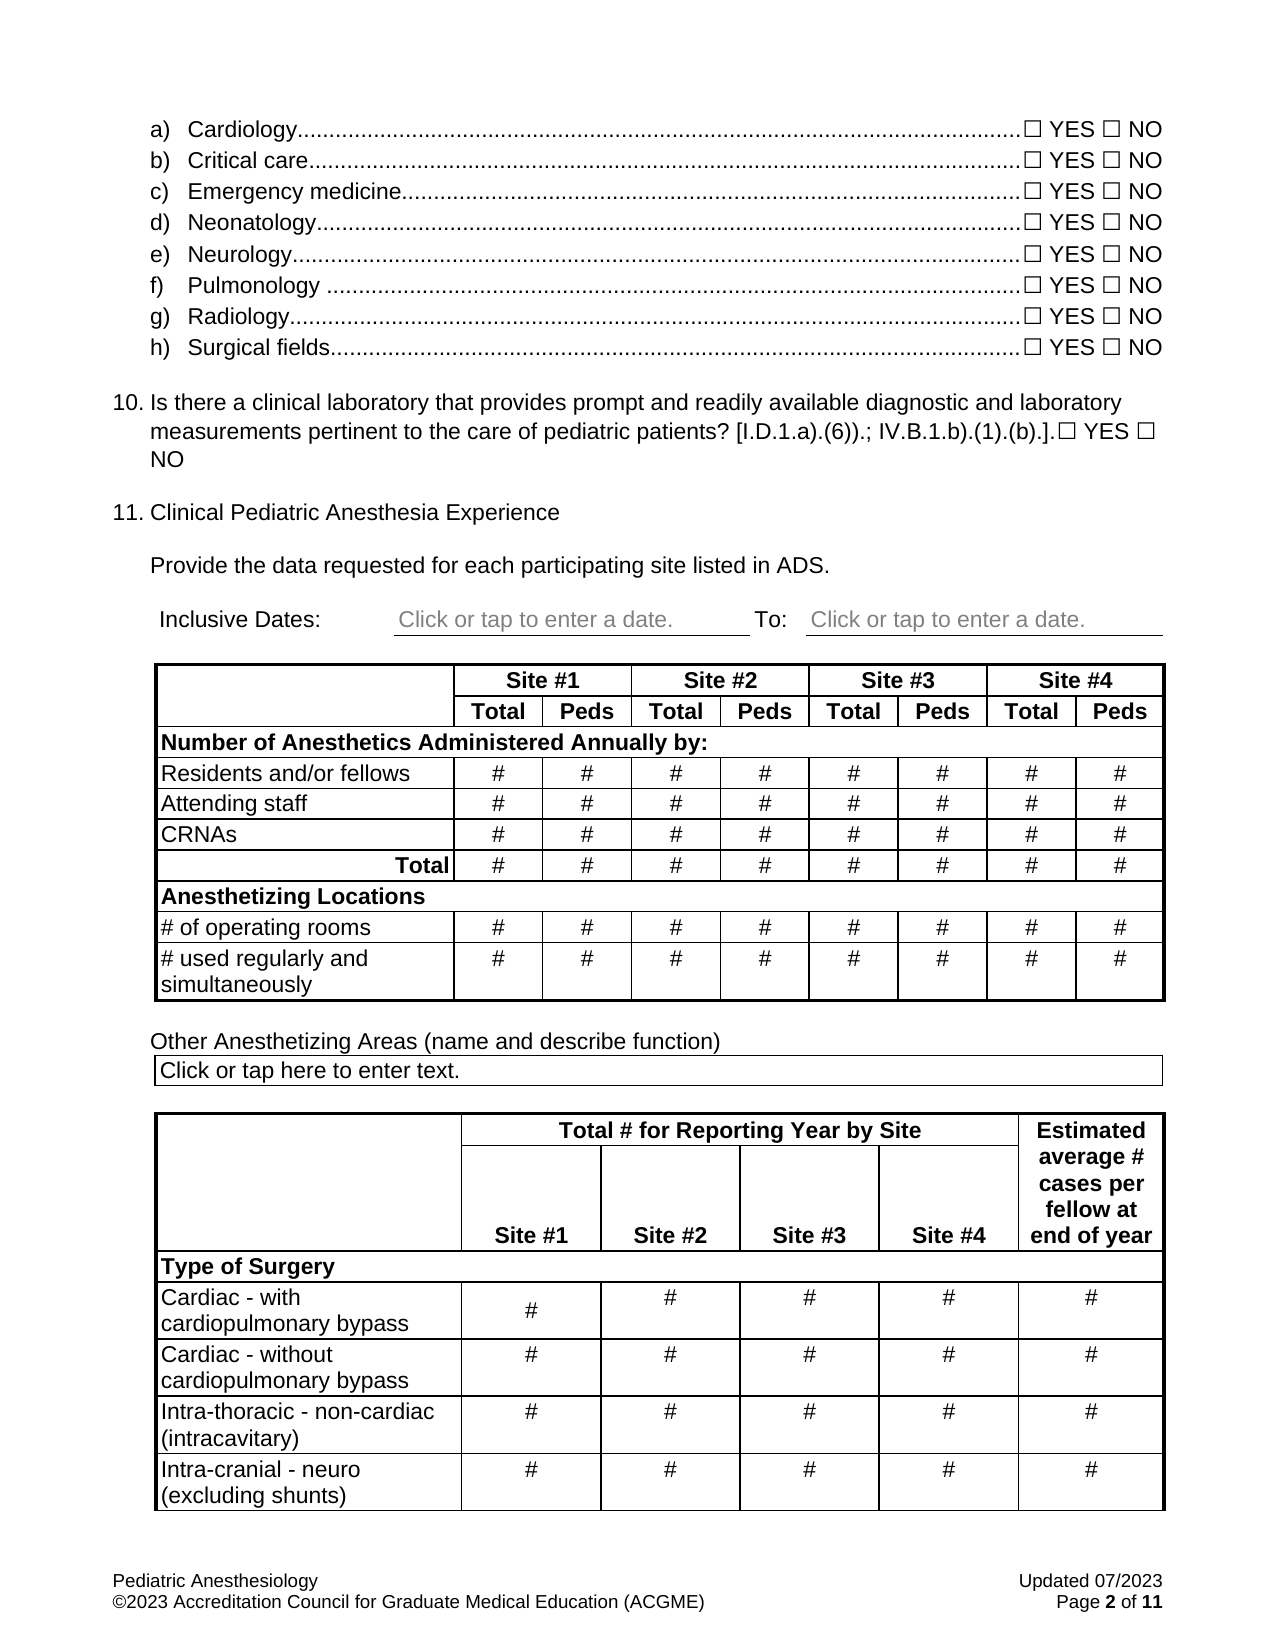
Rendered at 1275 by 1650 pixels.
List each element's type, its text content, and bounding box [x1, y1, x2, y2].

list Neurology YES NO [150, 237, 1162, 269]
table_cell CRNAs [158, 820, 453, 849]
table_cell Site #1 [462, 1146, 600, 1250]
list Surgical fields YES NO [150, 331, 1162, 362]
table_header Site #1 [455, 666, 631, 695]
table_cell Site #2 [602, 1146, 739, 1250]
text 10. Is there a clinical laboratory that provides prompt and readily available diagnostic and laboratory measurements pertinent to the care of pediatric patients? [I.D.1.a).(6)).; IV.B.1.b).(1).(b).] YES NO [112, 389, 1162, 473]
list Emergency medicine YES NO [150, 175, 1162, 206]
table_header Inclusive Dates: [155, 605, 394, 634]
table_cell # used regularly and simultaneously [158, 943, 453, 999]
table_cell Peds [1077, 697, 1162, 726]
table_cell Total [158, 851, 453, 880]
text Other Anesthetizing Areas (name and describe function) [150, 1028, 1162, 1054]
table_cell Peds [543, 697, 631, 726]
table_cell Number of Anesthetics Administered Annually by: [158, 727, 1162, 757]
table_cell Cardiac - without cardiopulmonary bypass [158, 1340, 461, 1395]
table_cell Site #4 [880, 1146, 1018, 1250]
table_cell Type of Surgery [158, 1252, 1162, 1281]
table_cell Site #3 [741, 1146, 878, 1250]
table_header Site #4 [988, 666, 1162, 695]
table_cell # of operating rooms [158, 912, 453, 942]
table_cell Intra-cranial - neuro (excluding shunts) [158, 1454, 461, 1510]
table_cell Attending staff [158, 789, 453, 818]
table_header Site #2 [632, 666, 808, 695]
list Critical care YES NO [150, 144, 1162, 175]
table_header Estimated average # cases per fellow at end of year [1019, 1115, 1162, 1250]
text Provide the data requested for each participating site listed in ADS. [150, 552, 1162, 578]
table_cell Peds [721, 697, 808, 726]
table_header To: [750, 605, 806, 634]
table_cell Total [632, 697, 720, 726]
list Pulmonology YES NO [150, 269, 1162, 300]
table_header [158, 1115, 461, 1250]
table_cell Cardiac - with cardiopulmonary bypass [158, 1283, 461, 1338]
list Neonatology YES NO [150, 206, 1162, 237]
table_cell Intra-thoracic - non-cardiac (intracavitary) [158, 1397, 461, 1452]
table_header Site #3 [810, 666, 986, 695]
table_cell Total [988, 697, 1075, 726]
table_header Total # for Reporting Year by Site [462, 1115, 1018, 1145]
text 11. Clinical Pediatric Anesthesia Experience [112, 499, 1162, 526]
list Cardiology YES NO [150, 112, 1162, 144]
table_cell Anesthetizing Locations [158, 882, 1162, 911]
table_cell Residents and/or fellows [158, 758, 453, 787]
table_cell Peds [899, 697, 986, 726]
list Radiology YES NO [150, 300, 1162, 331]
table_cell Total [810, 697, 897, 726]
table_cell Total [455, 697, 542, 726]
table_header [158, 666, 453, 726]
